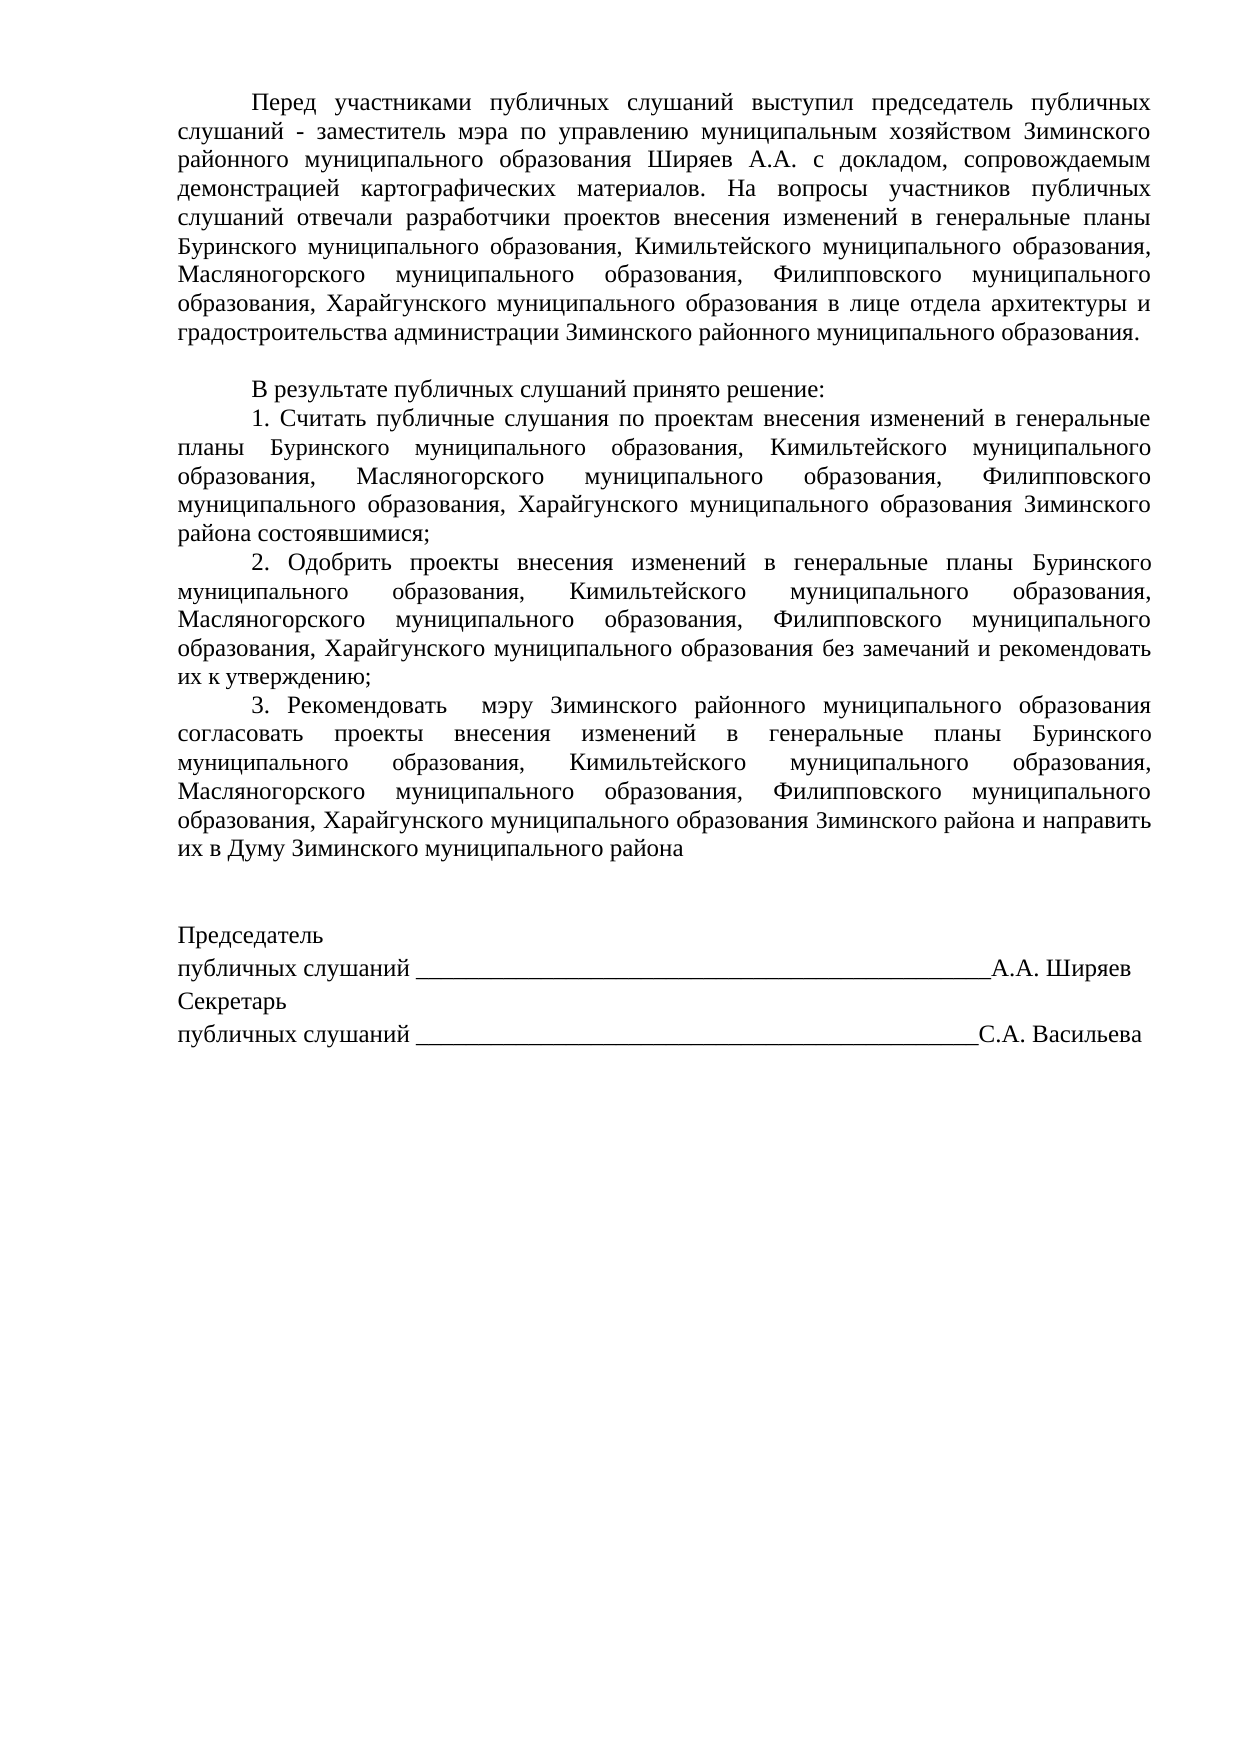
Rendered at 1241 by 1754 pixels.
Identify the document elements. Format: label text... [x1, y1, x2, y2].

text 3. Рекомендовать мэру Зиминского районного муниципального образования согласовать проекты внесения изменений в генеральные планы Буринского муниципального образования, Кимильтейского муниципального образования, Масляногорского муниципального образования, Филипповского муниципального образования, Харайгунского муниципального образования Зиминского района и направить их в Думу Зиминского муниципального района [177, 690, 1152, 862]
text Перед участниками публичных слушаний выступил председатель публичных слушаний - заместитель мэра по управлению муниципальным хозяйством Зиминского районного муниципального образования Ширяев А.А. с докладом, сопровождаемым демонстрацией картографических материалов. На вопросы участников публичных слушаний отвечали разработчики проектов внесения изменений в генеральные планы Буринского муниципального образования, Кимильтейского муниципального образования, Масляногорского муниципального образования, Филипповского муниципального образования, Харайгунского муниципального образования в лице отдела архитектуры и градостроительства администрации Зиминского районного муниципального образования. [177, 87, 1152, 346]
text В результате публичных слушаний принято решение: [177, 374, 1152, 403]
text публичных слушаний ______________________________________________А.А. Ширяев [177, 953, 1152, 981]
text публичных слушаний _____________________________________________С.А. Васильева [177, 1019, 1152, 1047]
text 1. Считать публичные слушания по проектам внесения изменений в генеральные планы Буринского муниципального образования, Кимильтейского муниципального образования, Масляногорского муниципального образования, Филипповского муниципального образования, Харайгунского муниципального образования Зиминского района состоявшимися; [177, 403, 1152, 547]
text Председатель [177, 920, 1152, 948]
text 2. Одобрить проекты внесения изменений в генеральные планы Буринского муниципального образования, Кимильтейского муниципального образования, Масляногорского муниципального образования, Филипповского муниципального образования, Харайгунского муниципального образования без замечаний и рекомендовать их к утверждению; [177, 547, 1152, 690]
text Секретарь [177, 986, 1152, 1014]
